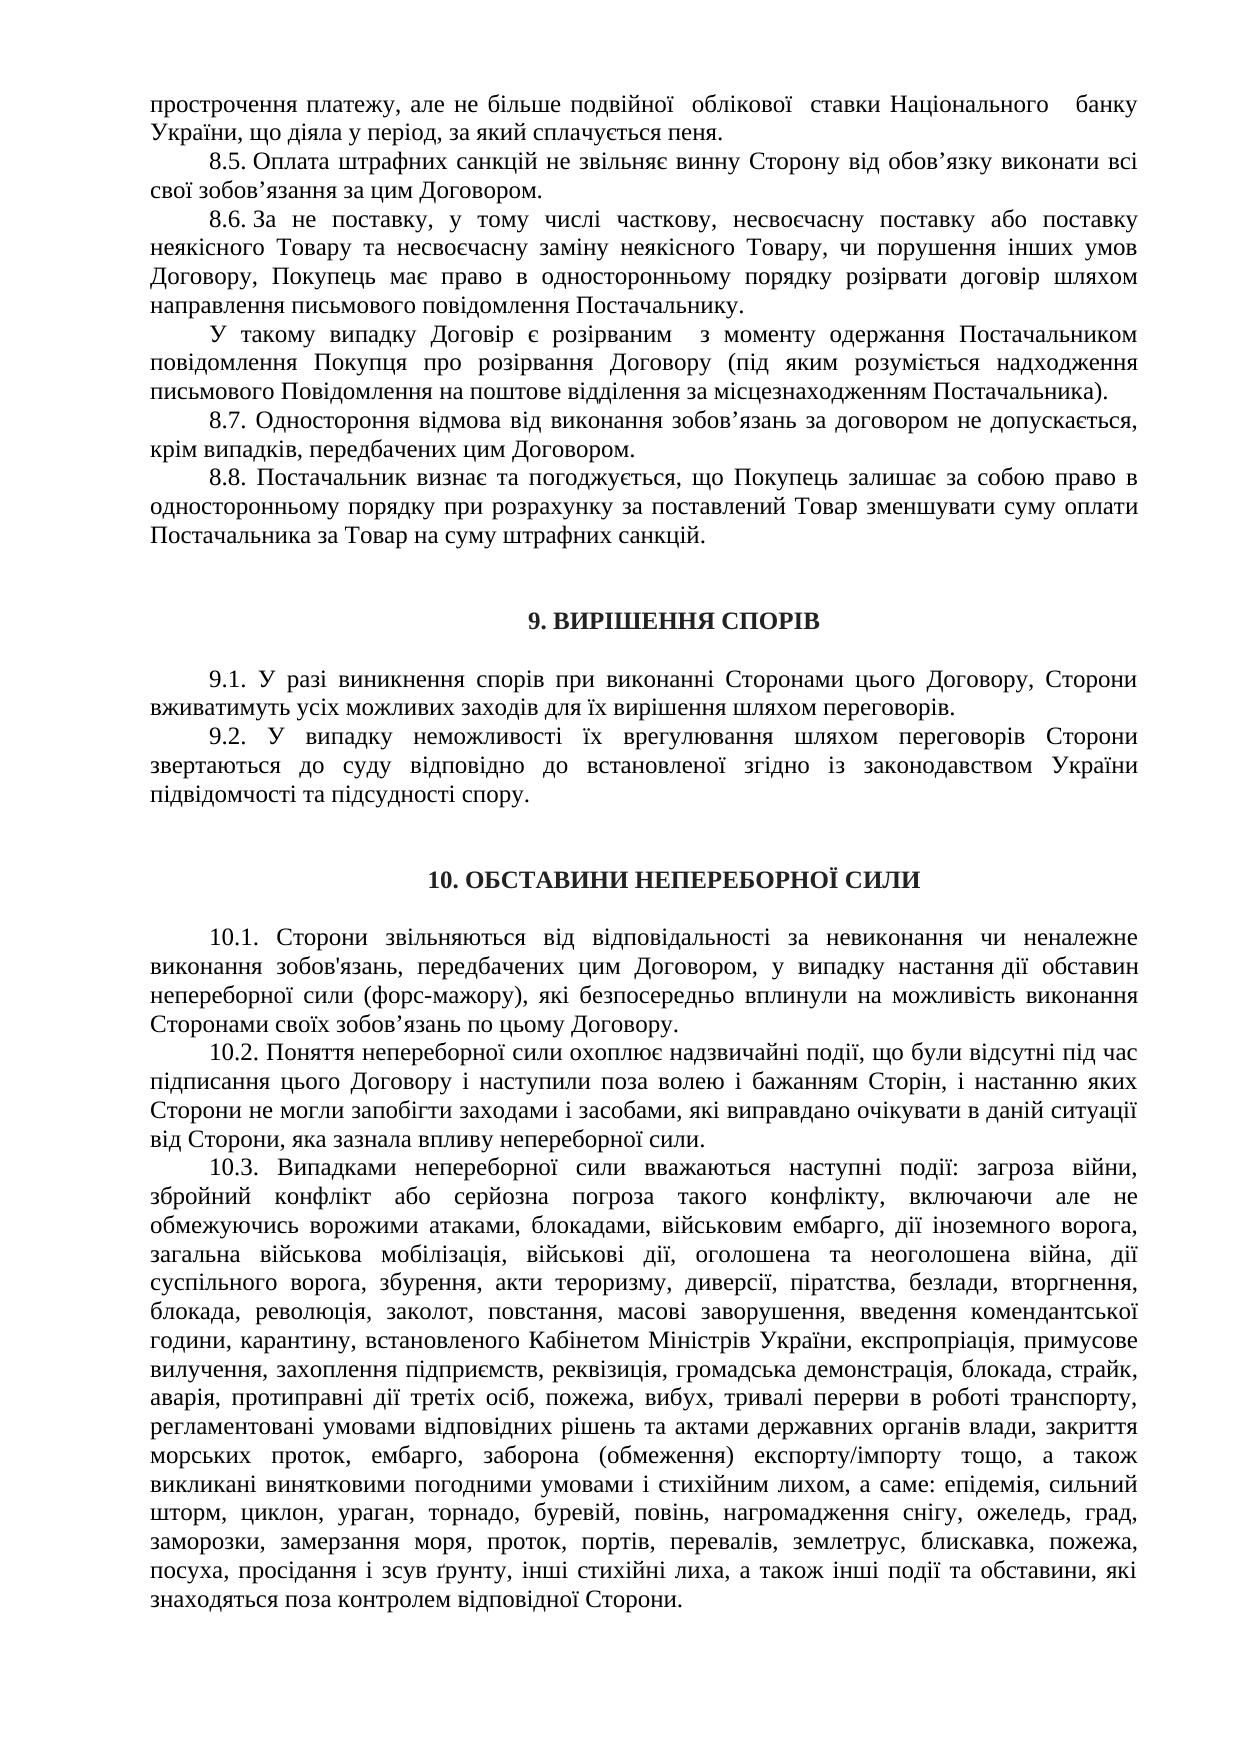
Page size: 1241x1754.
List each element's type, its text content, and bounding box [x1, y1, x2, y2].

text 8.5. Оплата штрафних санкцій не звільняє винну Сторону від обов’язку виконати всі свої зобов’язання за цим Договором. [150, 146, 1139, 204]
text 10.3. Випадками непереборної сили вважаються наступні події: загроза війни, збройний конфлікт або серйозна погроза такого конфлікту, включаючи але не обмежуючись ворожими атаками, блокадами, військовим ембарго, дії іноземного ворога, загальна військова мобілізація, військові дії, оголошена та неоголошена війна, дії суспільного ворога, збурення, акти тероризму, диверсії, піратства, безлади, вторгнення, блокада, революція, заколот, повстання, масові заворушення, введення комендантської години, карантину, встановленого Кабінетом Міністрів України, експропріація, примусове вилучення, захоплення підприємств, реквізиція, громадська демонстрація, блокада, страйк, аварія, протиправні дії третіх осіб, пожежа, вибух, тривалі перерви в роботі транспорту, регламентовані умовами відповідних рішень та актами державних органів влади, закриття морських проток, ембарго, заборона (обмеження) експорту/імпорту тощо, а також викликані винятковими погодними умовами і стихійним лихом, а саме: епідемія, сильний шторм, циклон, ураган, торнадо, буревій, повінь, нагромадження снігу, ожеледь, град, заморозки, замерзання моря, проток, портів, перевалів, землетрус, блискавка, пожежа, посуха, просідання і зсув ґрунту, інші стихійні лиха, а також інші події та обставини, які знаходяться поза контролем відповідної Сторони. [150, 1152, 1139, 1612]
text 8.8. Постачальник визнає та погоджується, що Покупець залишає за собою право в односторонньому порядку при розрахунку за поставлений Товар зменшувати суму оплати Постачальника за Товар на суму штрафних санкцій. [150, 462, 1139, 549]
text 10.2. Поняття непереборної сили охоплює надзвичайні події, що були відсутні під час підписання цього Договору і наступили поза волею і бажанням Сторін, і настанню яких Сторони не могли запобігти заходами і засобами, які виправдано очікувати в даній ситуації від Сторони, яка зазнала впливу непереборної сили. [150, 1037, 1139, 1152]
text 9.1. У разі виникнення спорів при виконанні Сторонами цього Договору, Сторони вживатимуть усіх можливих заходів для їх вирішення шляхом переговорів. [150, 664, 1139, 721]
text 9.2. У випадку неможливості їх врегулювання шляхом переговорів Сторони звертаються до суду відповідно до встановленої згідно із законодавством України підвідомчості та підсудності спору. [150, 721, 1139, 807]
text 8.6. За не поставку, у тому числі часткову, несвоєчасну поставку або поставку неякісного Товару та несвоєчасну заміну неякісного Товару, чи порушення інших умов Договору, Покупець має право в односторонньому порядку розірвати договір шляхом направлення письмового повідомлення Постачальнику. [150, 204, 1139, 319]
text У такому випадку Договір є розірваним з моменту одержання Постачальником повідомлення Покупця про розірвання Договору (під яким розуміється надходження письмового Повідомлення на поштове відділення за місцезнаходженням Постачальника). [150, 319, 1139, 405]
text 8.7. Одностороння відмова від виконання зобов’язань за договором не допускається, крім випадків, передбачених цим Договором. [150, 405, 1139, 462]
text 10. ОБСТАВИНИ НЕПЕРЕБОРНОЇ СИЛИ [150, 865, 1139, 894]
text 10.1. Сторони звільняються від відповідальності за невиконання чи неналежне виконання зобов'язань, передбачених цим Договором, у випадку настання дії обставин непереборної сили (форс-мажору), які безпосередньо вплинули на можливість виконання Сторонами своїх зобов’язань по цьому Договору. [150, 922, 1139, 1037]
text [150, 89, 1139, 146]
text 9. ВИРІШЕННЯ СПОРІВ [150, 606, 1139, 635]
